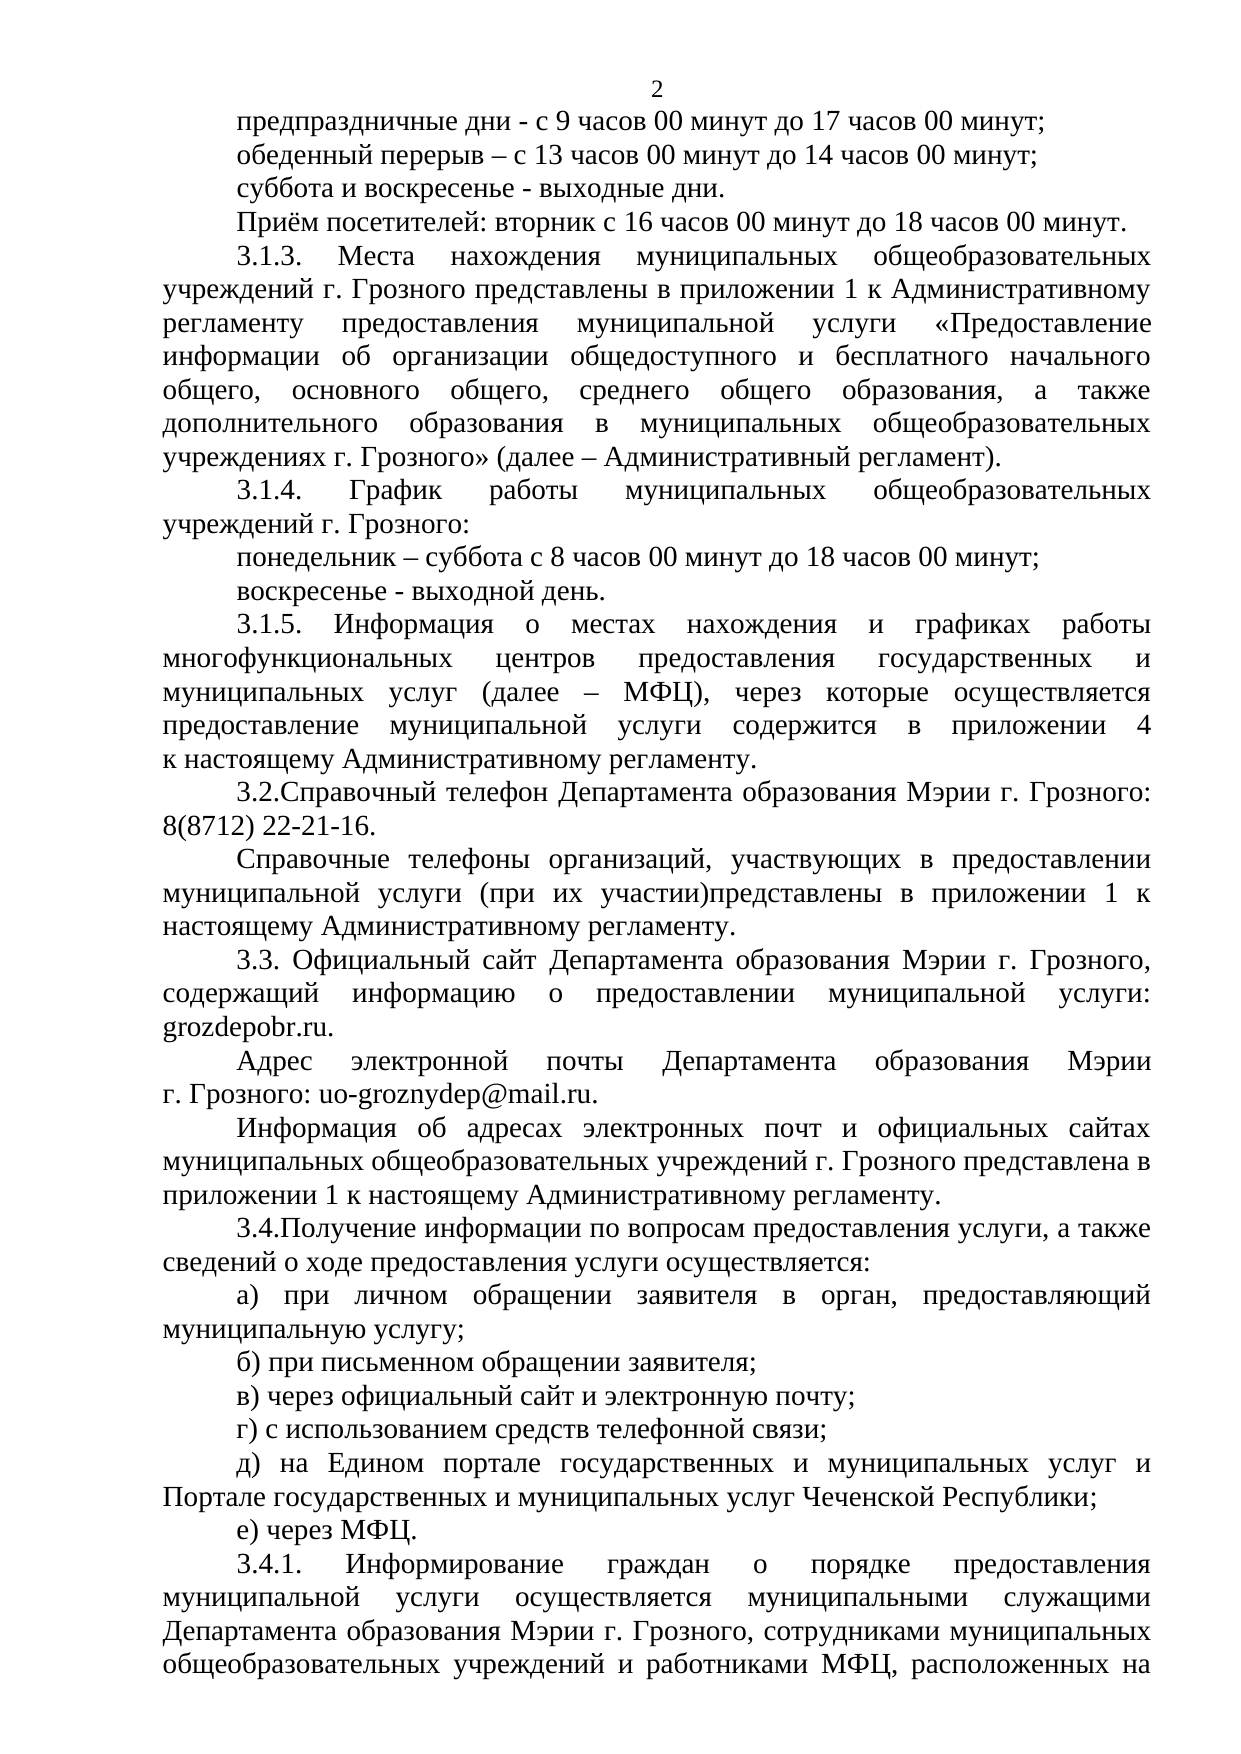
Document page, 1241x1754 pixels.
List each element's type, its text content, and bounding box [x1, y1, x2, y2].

text е) через МФЦ. [162, 1512, 1152, 1546]
text предпраздничные дни - с 9 часов 00 минут до 17 часов 00 минут; [162, 103, 1152, 137]
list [162, 1546, 1152, 1680]
text 3.1.4. График работы муниципальных общеобразовательных учреждений г. Грозного: [162, 472, 1152, 539]
text 3.1.5. Информация о местах нахождения и графиках работы многофункциональных центров предоставления государственных и муниципальных услуг (далее – МФЦ), через которые осуществляется предоставление муниципальной услуги содержится в приложении 4 к настоящему Административному регламенту. [162, 607, 1152, 774]
text воскресенье - выходной день. [162, 573, 1152, 607]
text 3.3. Официальный сайт Департамента образования Мэрии г. Грозного, содержащий информацию о предоставлении муниципальной услуги: grozdepobr.ru. [162, 942, 1152, 1043]
text Адрес электронной почты Департамента образования Мэрии г. Грозного: uo-groznydep@mail.ru. [162, 1043, 1152, 1110]
text суббота и воскресенье - выходные дни. [162, 171, 1152, 204]
text б) при письменном обращении заявителя; [162, 1344, 1152, 1378]
text понедельник – суббота с 8 часов 00 минут до 18 часов 00 минут; [162, 539, 1152, 573]
text 3.4.Получение информации по вопросам предоставления услуги, а также сведений о ходе предоставления услуги осуществляется: [162, 1210, 1152, 1277]
text д) на Едином портале государственных и муниципальных услуг и Портале государственных и муниципальных услуг Чеченской Республики; [162, 1445, 1152, 1512]
text 3.2.Справочный телефон Департамента образования Мэрии г. Грозного: 8(8712) 22-21-16. [162, 774, 1152, 841]
text а) при личном обращении заявителя в орган, предоставляющий муниципальную услугу; [162, 1277, 1152, 1344]
text в) через официальный сайт и электронную почту; [162, 1378, 1152, 1412]
text 3.1.3. Места нахождения муниципальных общеобразовательных учреждений г. Грозного представлены в приложении 1 к Административному регламенту предоставления муниципальной услуги «Предоставление информации об организации общедоступного и бесплатного начального общего, основного общего, среднего общего образования, а также дополнительного образования в муниципальных общеобразовательных учреждениях г. Грозного» (далее – Административный регламент). [162, 238, 1152, 472]
text г) с использованием средств телефонной связи; [162, 1412, 1152, 1445]
text Справочные телефоны организаций, участвующих в предоставлении муниципальной услуги (при их участии)представлены в приложении 1 к настоящему Административному регламенту. [162, 841, 1152, 942]
text обеденный перерыв – с 13 часов 00 минут до 14 часов 00 минут; [162, 137, 1152, 171]
text Информация об адресах электронных почт и официальных сайтах муниципальных общеобразовательных учреждений г. Грозного представлена в приложении 1 к настоящему Административному регламенту. [162, 1110, 1152, 1210]
text Приём посетителей: вторник с 16 часов 00 минут до 18 часов 00 минут. [162, 204, 1152, 238]
